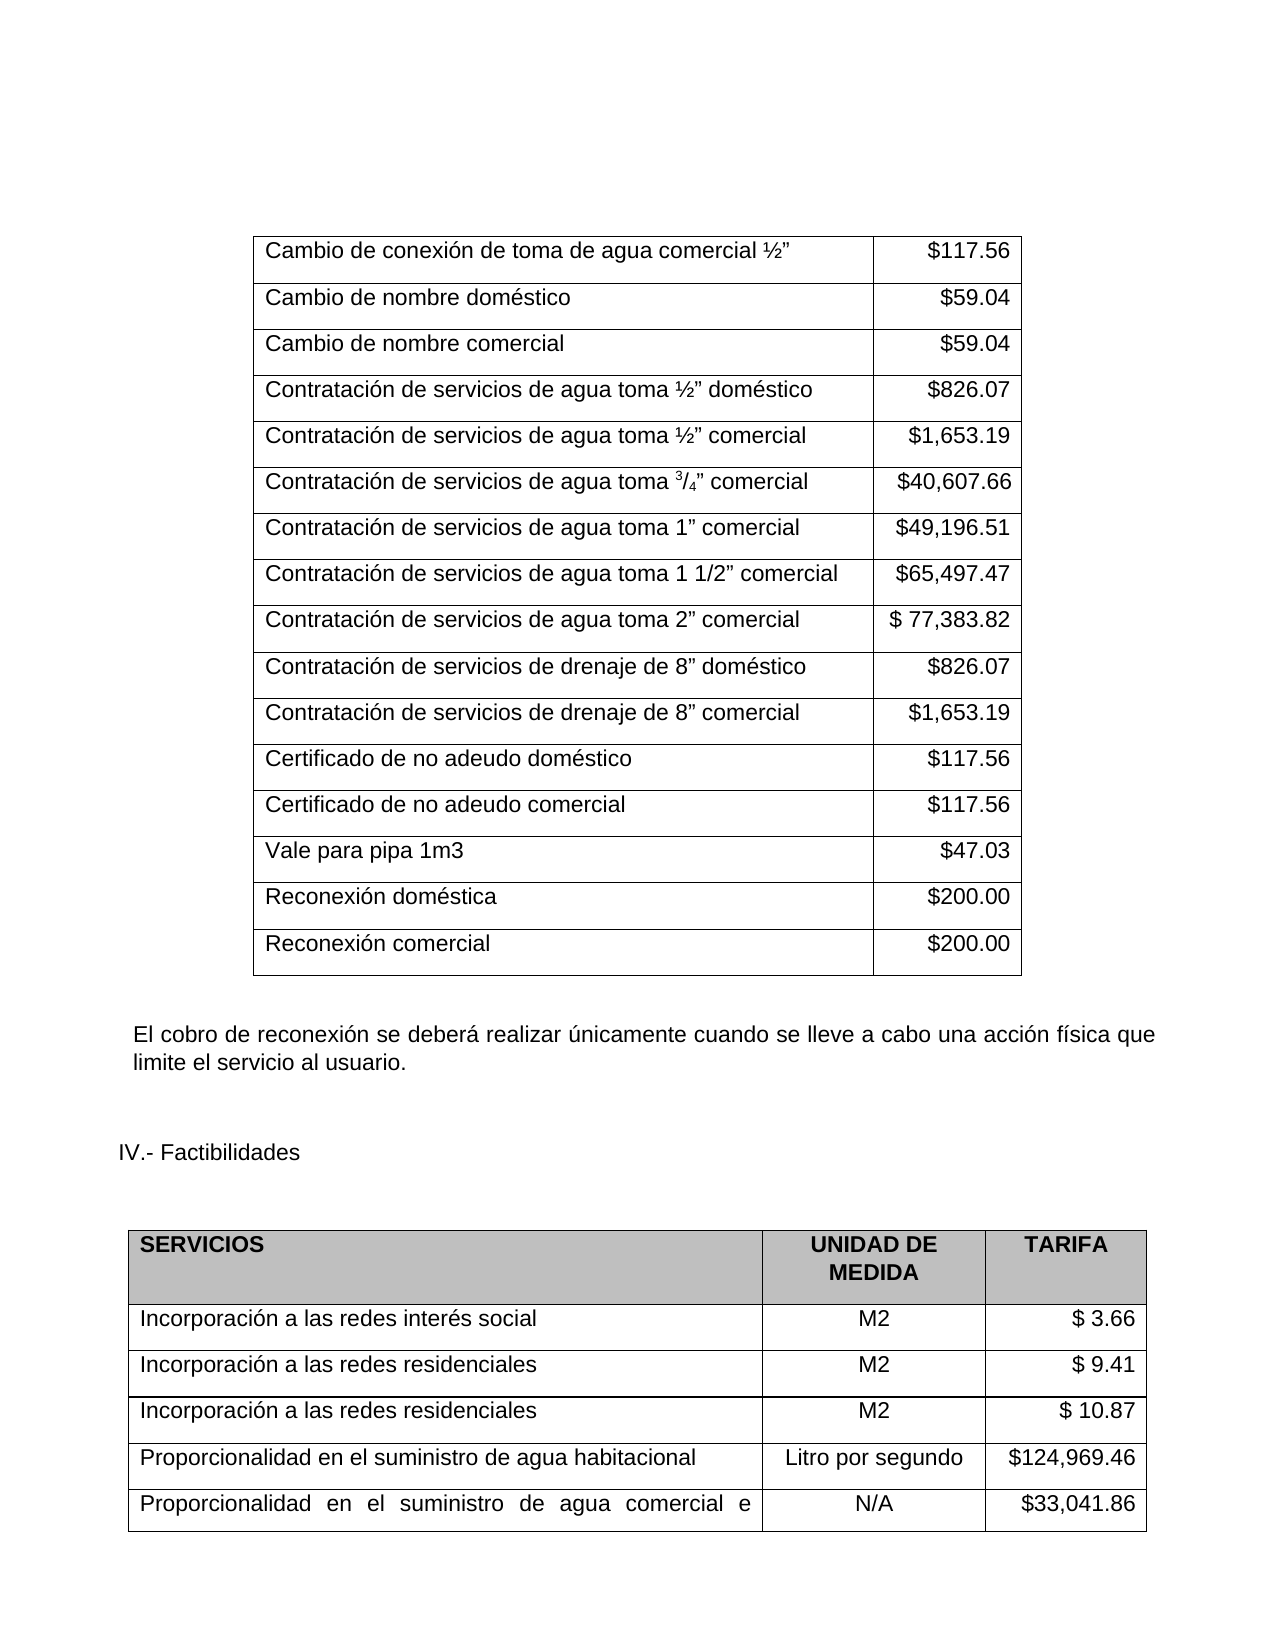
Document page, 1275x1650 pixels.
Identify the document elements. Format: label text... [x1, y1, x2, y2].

table_cell $ 77,383.82 [874, 606, 1021, 652]
table_cell $65,497.47 [874, 560, 1021, 605]
text IV.- Factibilidades [118, 1139, 1157, 1166]
table_cell Cambio de nombre comercial [254, 330, 873, 375]
table_cell Contratación de servicios de agua toma 2” comercial [254, 606, 873, 652]
table_cell Certificado de no adeudo comercial [254, 791, 873, 836]
table_header UNIDAD DE MEDIDA [763, 1231, 985, 1304]
table_cell $1,653.19 [874, 699, 1021, 744]
table_cell Incorporación a las redes interés social [129, 1305, 762, 1350]
table_cell $200.00 [874, 930, 1021, 974]
table_cell M2 [763, 1305, 985, 1350]
table_cell Reconexión comercial [254, 930, 873, 974]
table_cell Contratación de servicios de agua toma 3/4” comercial [254, 468, 873, 513]
table_cell Contratación de servicios de drenaje de 8” comercial [254, 699, 873, 744]
table_cell $47.03 [874, 837, 1021, 882]
table_cell $117.56 [874, 791, 1021, 836]
table_cell $124,969.46 [986, 1444, 1146, 1489]
table_cell $ 10.87 [986, 1398, 1146, 1443]
table_cell Litro por segundo [763, 1444, 985, 1489]
table_header TARIFA [986, 1231, 1146, 1304]
table_cell Cambio de nombre doméstico [254, 284, 873, 328]
table_cell $59.04 [874, 330, 1021, 375]
table_cell $826.07 [874, 653, 1021, 698]
table_cell $49,196.51 [874, 514, 1021, 559]
text El cobro de reconexión se deberá realizar únicamente cuando se lleve a cabo una acción física que limite el servicio al usuario. [133, 1021, 1157, 1076]
table_cell $40,607.66 [874, 468, 1021, 513]
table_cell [129, 1490, 762, 1531]
table_cell $ 9.41 [986, 1351, 1146, 1396]
table_cell N/A [763, 1490, 985, 1531]
table_cell Contratación de servicios de agua toma ½” comercial [254, 422, 873, 467]
table_cell Cambio de conexión de toma de agua comercial ½” [254, 237, 873, 282]
table_cell Incorporación a las redes residenciales [129, 1351, 762, 1396]
table_cell Proporcionalidad en el suministro de agua habitacional [129, 1444, 762, 1489]
table_cell $59.04 [874, 284, 1021, 328]
table_cell $826.07 [874, 376, 1021, 421]
table_cell Contratación de servicios de agua toma ½” doméstico [254, 376, 873, 421]
table_cell Vale para pipa 1m3 [254, 837, 873, 882]
table_cell $200.00 [874, 883, 1021, 928]
table_cell $ 3.66 [986, 1305, 1146, 1350]
table_cell $117.56 [874, 745, 1021, 790]
table_cell Contratación de servicios de agua toma 1” comercial [254, 514, 873, 559]
table_cell M2 [763, 1398, 985, 1443]
table_cell $1,653.19 [874, 422, 1021, 467]
table_header SERVICIOS [129, 1231, 762, 1304]
table_cell Reconexión doméstica [254, 883, 873, 928]
table_cell Incorporación a las redes residenciales [129, 1398, 762, 1443]
table_cell Contratación de servicios de drenaje de 8” doméstico [254, 653, 873, 698]
table_cell $117.56 [874, 237, 1021, 282]
table_cell Contratación de servicios de agua toma 1 1/2” comercial [254, 560, 873, 605]
table_cell M2 [763, 1351, 985, 1396]
table_cell Certificado de no adeudo doméstico [254, 745, 873, 790]
table_cell $33,041.86 [986, 1490, 1146, 1531]
